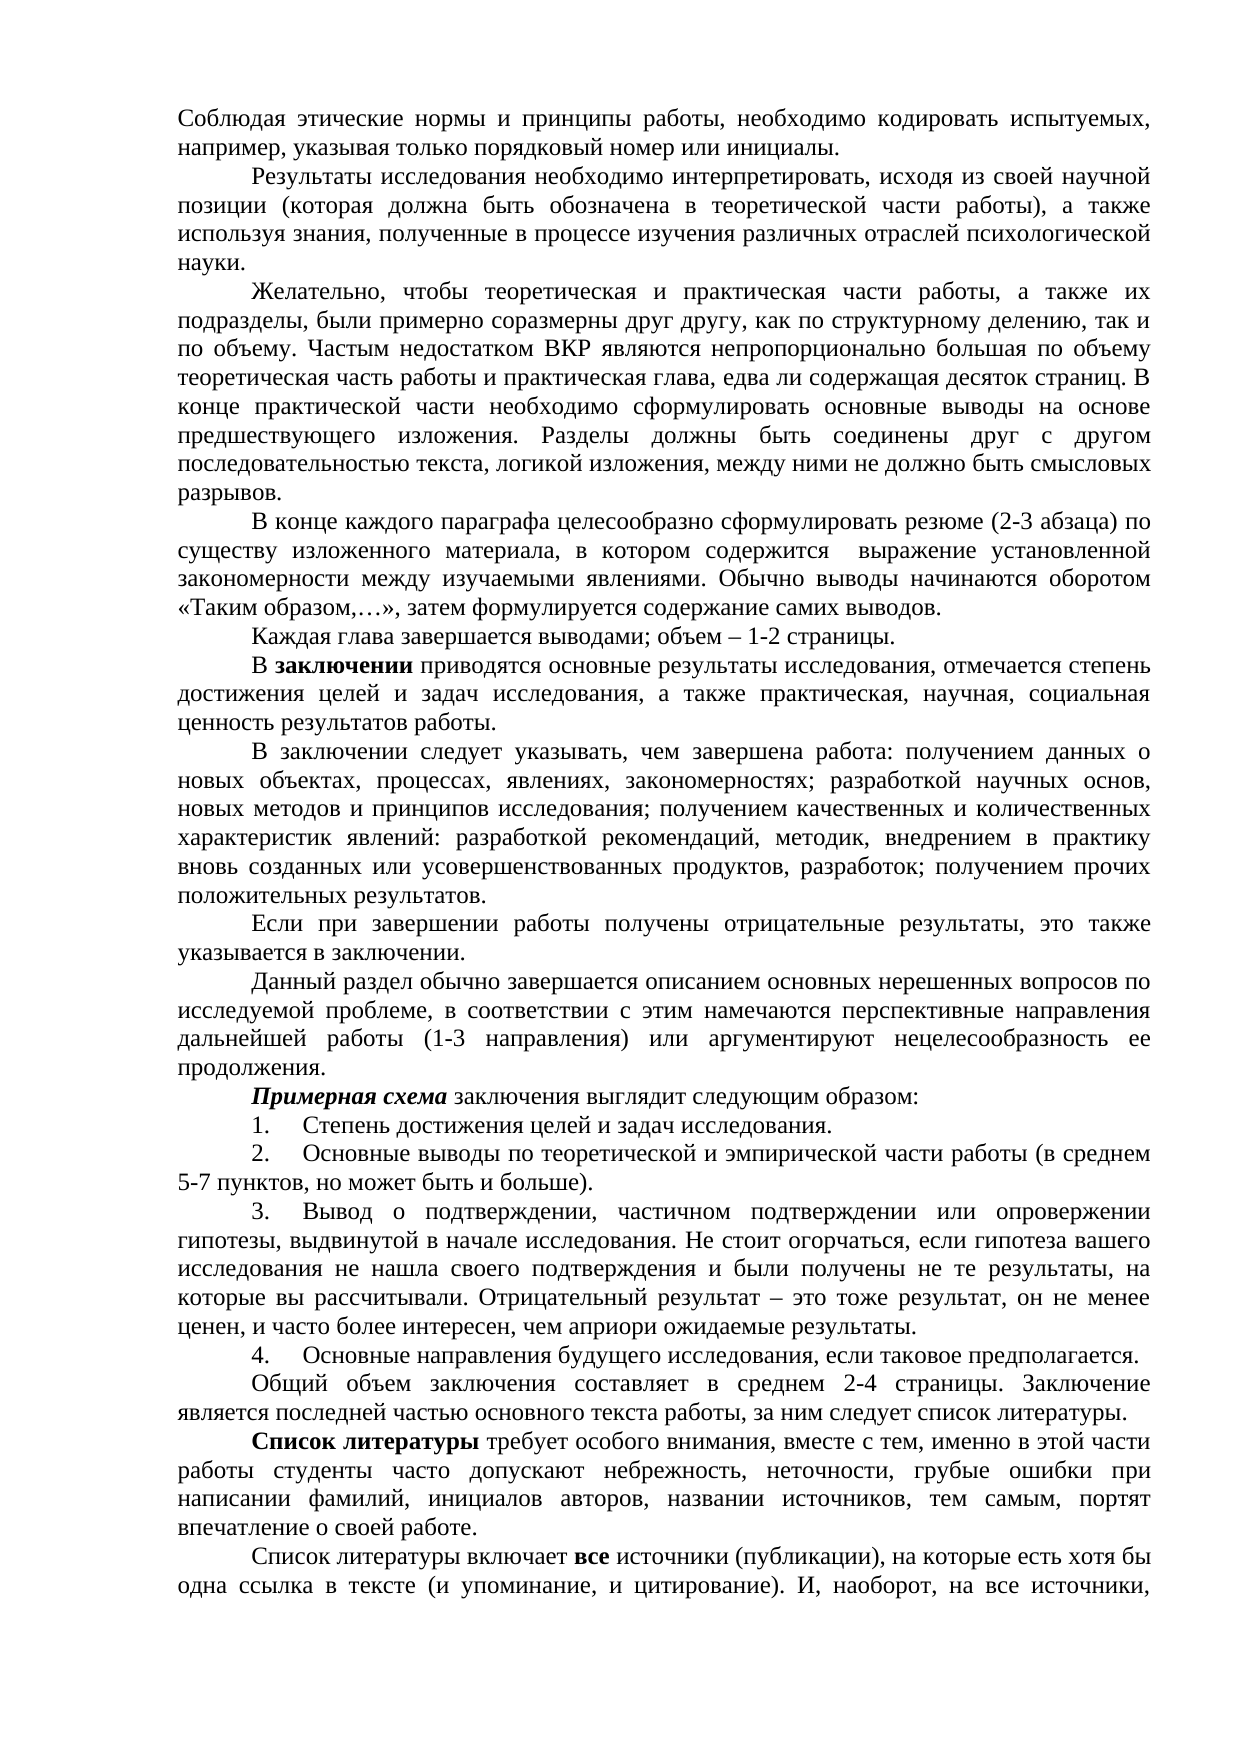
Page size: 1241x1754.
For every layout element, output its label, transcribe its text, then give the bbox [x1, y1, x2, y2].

list Вывод о подтверждении, частичном подтверждении или опровержении гипотезы, выдвинутой в начале исследования. Не стоит огорчаться, если гипотеза вашего исследования не нашла своего подтверждения и были получены не те результаты, на которые вы рассчитывали. Отрицательный результат – это тоже результат, он не менее ценен, и часто более интересен, чем априори ожидаемые результаты. [177, 1196, 1152, 1340]
text В конце каждого параграфа целесообразно сформулировать резюме (2-3 абзаца) по существу изложенного материала, в котором содержится выражение установленной закономерности между изучаемыми явлениями. Обычно выводы начинаются оборотом «Таким образом,…», затем формулируется содержание самих выводов. [177, 506, 1152, 621]
text В заключении следует указывать, чем завершена работа: получением данных о новых объектах, процессах, явлениях, закономерностях; разработкой научных основ, новых методов и принципов исследования; получением качественных и количественных характеристик явлений: разработкой рекомендаций, методик, внедрением в практику вновь созданных или усовершенствованных продуктов, разработок; получением прочих положительных результатов. [177, 736, 1152, 908]
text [177, 103, 1152, 161]
text Если при завершении работы получены отрицательные результаты, это также указывается в заключении. [177, 908, 1152, 966]
text Список литературы требует особого внимания, вместе с тем, именно в этой части работы студенты часто допускают небрежность, неточности, грубые ошибки при написании фамилий, инициалов авторов, названии источников, тем самым, портят впечатление о своей работе. [177, 1426, 1152, 1541]
text Данный раздел обычно завершается описанием основных нерешенных вопросов по исследуемой проблеме, в соответствии с этим намечаются перспективные направления дальнейшей работы (1-3 направления) или аргументируют нецелесообразность ее продолжения. [177, 966, 1152, 1081]
text Желательно, чтобы теоретическая и практическая части работы, а также их подразделы, были примерно соразмерны друг другу, как по структурному делению, так и по объему. Частым недостатком ВКР являются непропорционально большая по объему теоретическая часть работы и практическая глава, едва ли содержащая десяток страниц. В конце практической части необходимо сформулировать основные выводы на основе предшествующего изложения. Разделы должны быть соединены друг с другом последовательностью текста, логикой изложения, между ними не должно быть смысловых разрывов. [177, 276, 1152, 506]
list Основные выводы по теоретической и эмпирической части работы (в среднем 5-7 пунктов, но может быть и больше). [177, 1138, 1152, 1196]
text Общий объем заключения составляет в среднем 2-4 страницы. Заключение является последней частью основного текста работы, за ним следует список литературы. [177, 1368, 1152, 1426]
list Степень достижения целей и задач исследования. [177, 1110, 1152, 1138]
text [177, 1541, 1152, 1598]
text Примерная схема заключения выглядит следующим образом: [177, 1081, 1152, 1110]
text Результаты исследования необходимо интерпретировать, исходя из своей научной позиции (которая должна быть обозначена в теоретической части работы), а также используя знания, полученные в процессе изучения различных отраслей психологической науки. [177, 161, 1152, 276]
text В заключении приводятся основные результаты исследования, отмечается степень достижения целей и задач исследования, а также практическая, научная, социальная ценность результатов работы. [177, 650, 1152, 736]
list Основные направления будущего исследования, если таковое предполагается. [177, 1340, 1152, 1368]
text Каждая глава завершается выводами; объем – 1-2 страницы. [177, 621, 1152, 650]
